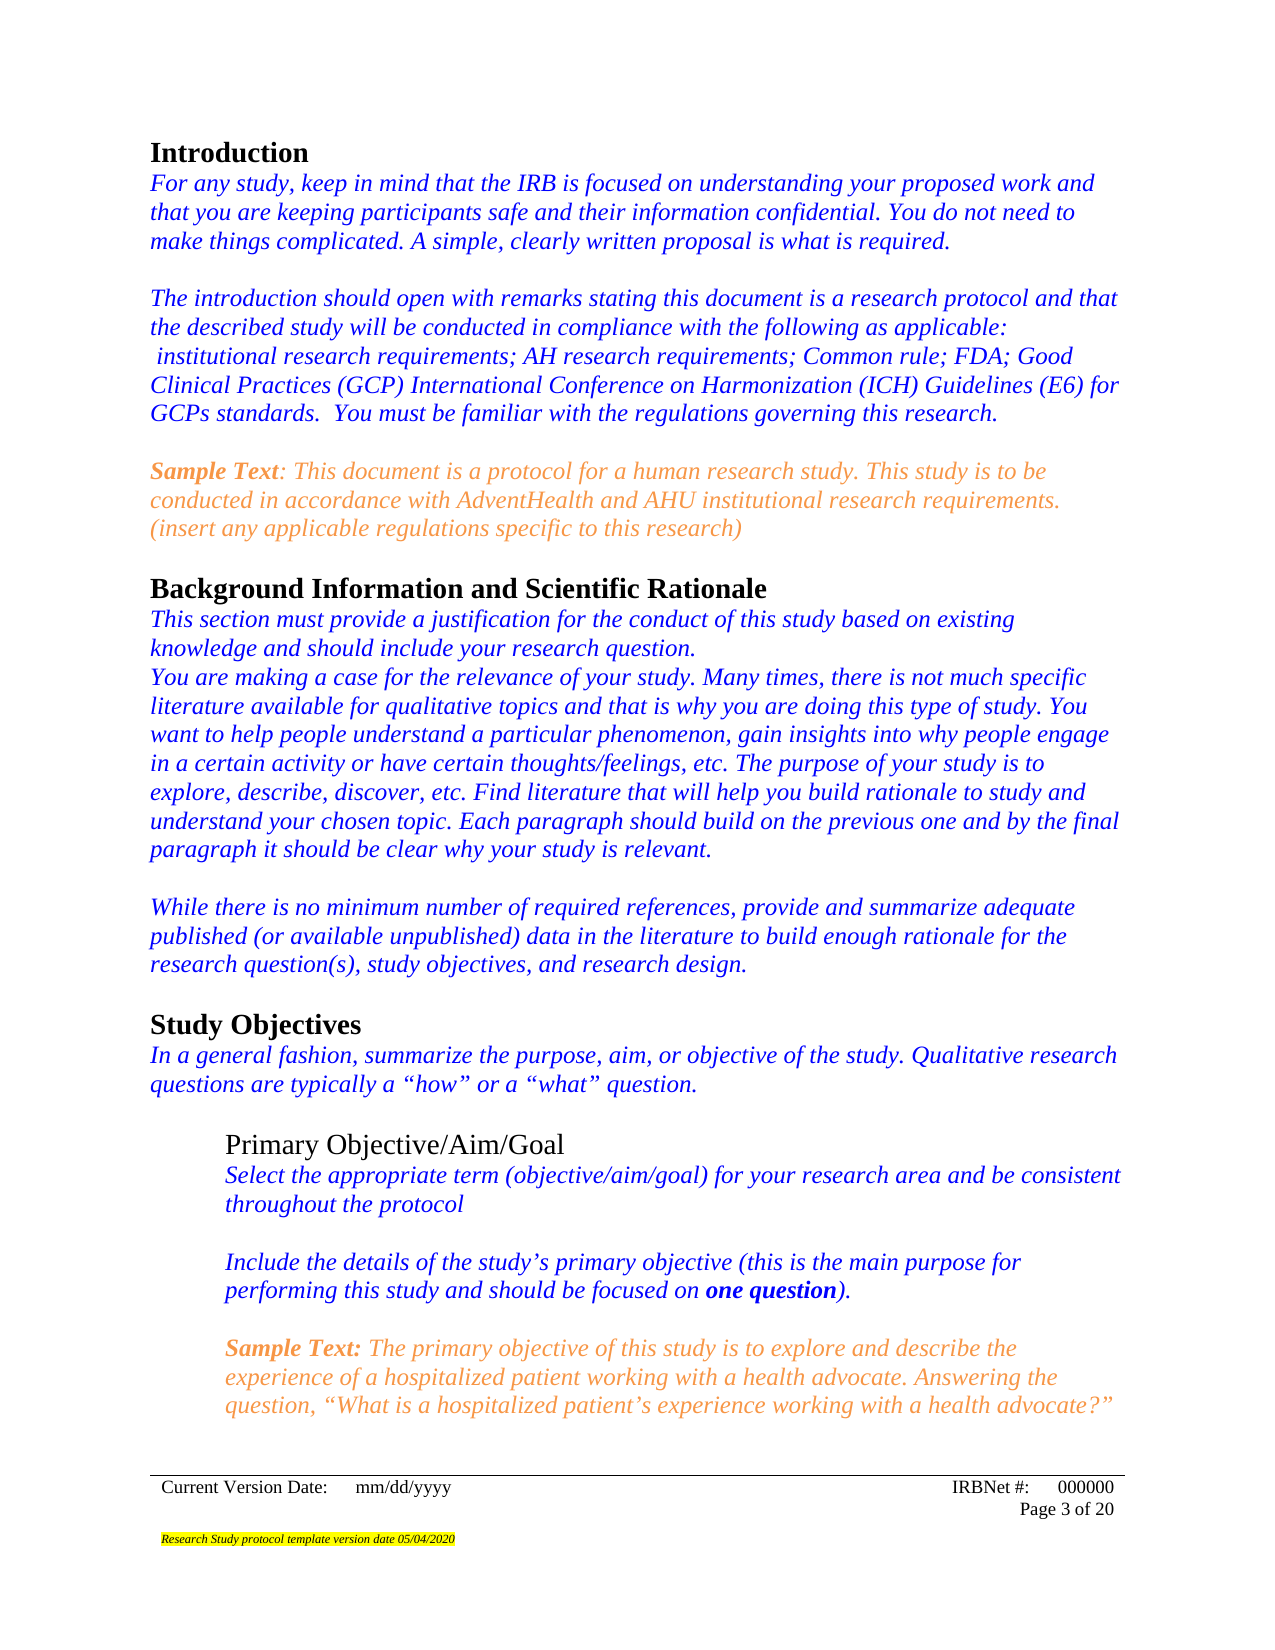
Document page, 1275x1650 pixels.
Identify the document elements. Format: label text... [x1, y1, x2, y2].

subtitle Background Information and Scientific Rationale [150, 571, 1125, 604]
text You are making a case for the relevance of your study. Many times, there is not much specific literature available for qualitative topics and that is why you are doing this type of study. You want to help people understand a particular phenomenon, gain insights into why people engage in a certain activity or have certain thoughts/feelings, etc. The purpose of your study is to explore, describe, discover, etc. Find literature that will help you build rationale to study and understand your chosen topic. Each paragraph should build on the previous one and by the final paragraph it should be clear why your study is relevant. [150, 662, 1125, 863]
text Include the details of the study’s primary objective (this is the main purpose for performing this study and should be focused on one question). [225, 1247, 1125, 1304]
text Sample Text: The primary objective of this study is to explore and describe the experience of a hospitalized patient working with a health advocate. Answering the question, “What is a hospitalized patient’s experience working with a health advocate?” [225, 1333, 1125, 1419]
subtitle Introduction [150, 135, 1125, 168]
text This section must provide a justification for the conduct of this study based on existing knowledge and should include your research question. [150, 604, 1125, 662]
text The introduction should open with remarks stating this document is a research protocol and that the described study will be conducted in compliance with the following as applicable: [150, 283, 1125, 341]
text Select the appropriate term (objective/aim/goal) for your research area and be consistent throughout the protocol [225, 1160, 1125, 1218]
text For any study, keep in mind that the IRB is focused on understanding your proposed work and that you are keeping participants safe and their information confidential. You do not need to make things complicated. A simple, clearly written proposal is what is required. [150, 168, 1125, 255]
text While there is no minimum number of required references, provide and summarize adequate published (or available unpublished) data in the literature to build enough rationale for the research question(s), study objectives, and research design. [150, 892, 1125, 978]
text In a general fashion, summarize the purpose, aim, or objective of the study. Qualitative research questions are typically a “how” or a “what” question. [150, 1041, 1125, 1098]
text institutional research requirements; AH research requirements; Common rule; FDA; Good Clinical Practices (GCP) International Conference on Harmonization (ICH) Guidelines (E6) for GCPs standards. You must be familiar with the regulations governing this research. [150, 341, 1125, 427]
subtitle Study Objectives [150, 1007, 1125, 1041]
subtitle Primary Objective/Aim/Goal [225, 1127, 1125, 1160]
text Sample Text: This document is a protocol for a human research study. This study is to be conducted in accordance with AdventHealth and AHU institutional research requirements. (insert any applicable regulations specific to this research) [150, 456, 1125, 542]
